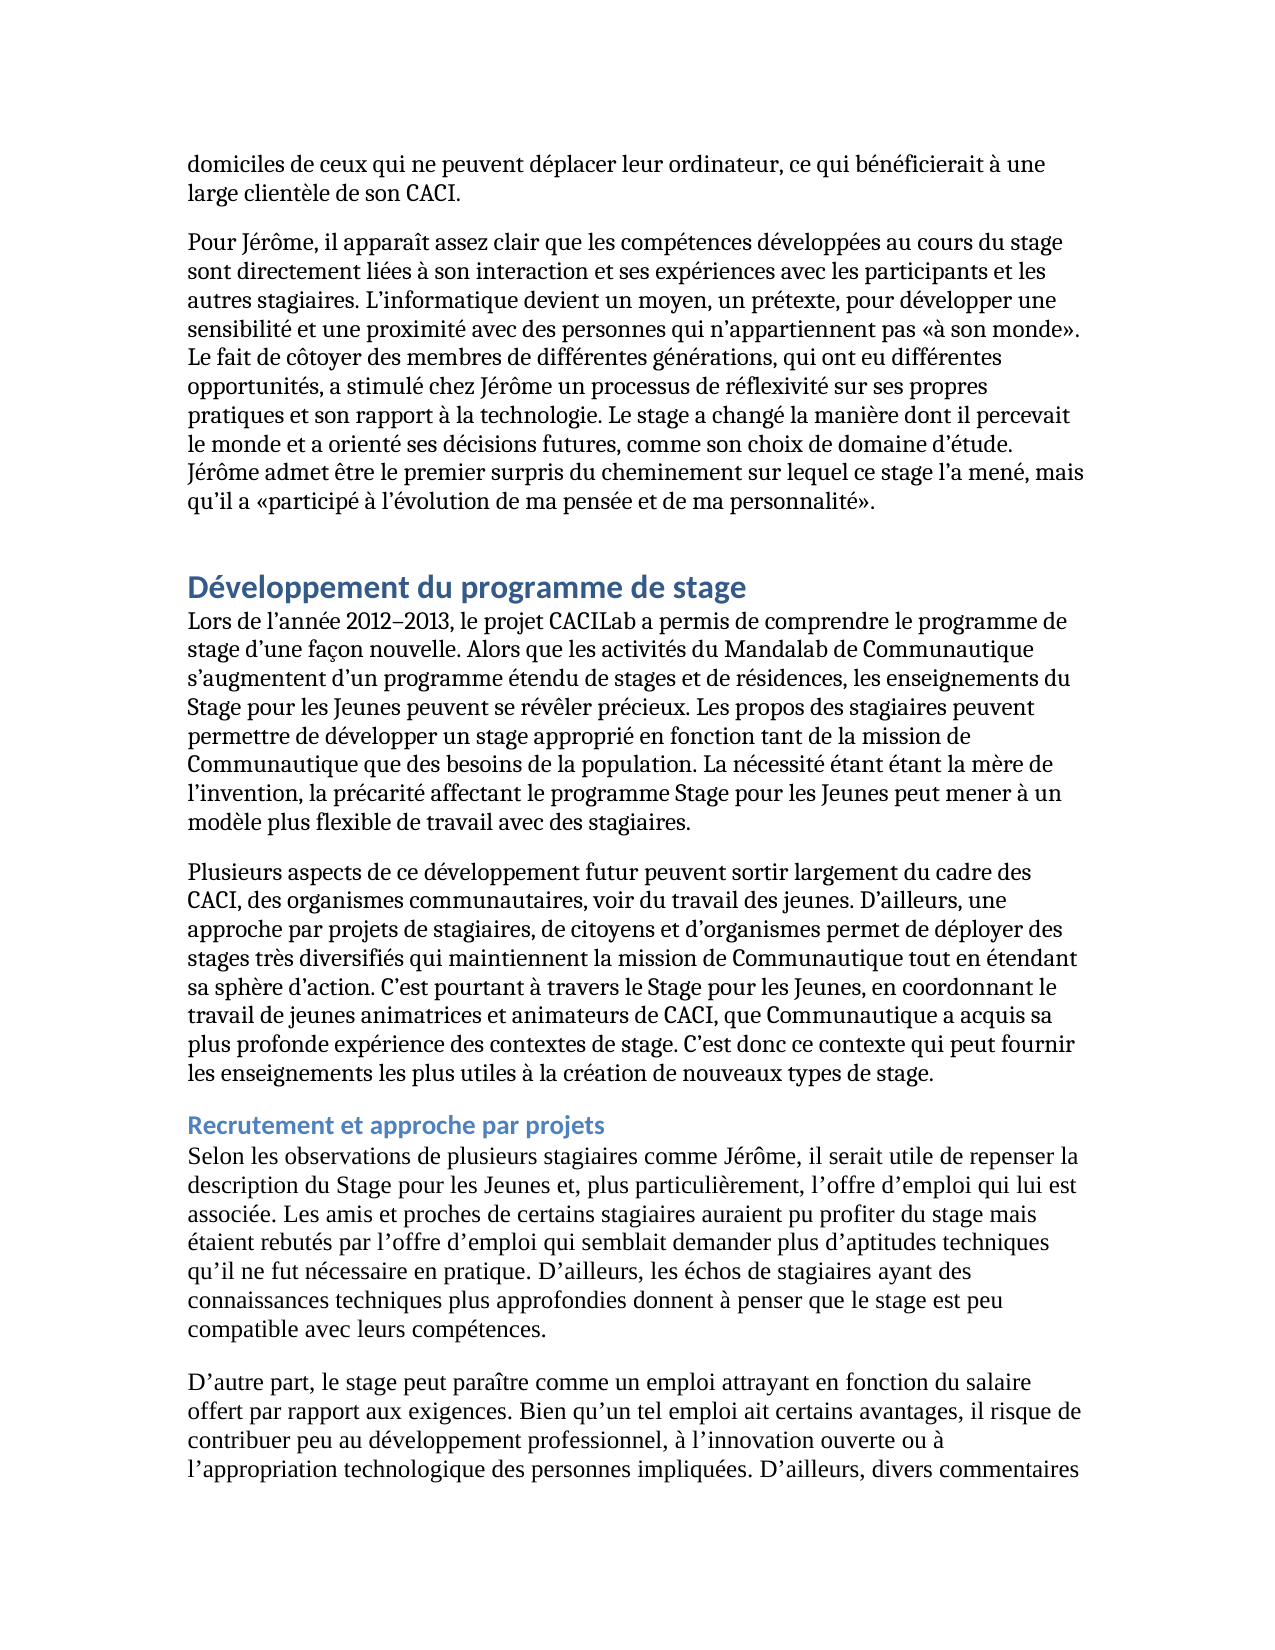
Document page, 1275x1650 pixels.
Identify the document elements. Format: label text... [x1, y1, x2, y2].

subtitle Développement du programme de stage [187, 566, 1087, 607]
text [187, 150, 1087, 207]
text Plusieurs aspects de ce développement futur peuvent sortir largement du cadre des CACI, des organismes communautaires, voir du travail des jeunes. D’ailleurs, une approche par projets de stagiaires, de citoyens et d’organismes permet de déployer des stages très diversifiés qui maintiennent la mission de Communautique tout en étendant sa sphère d’action. C’est pourtant à travers le Stage pour les Jeunes, en coordonnant le travail de jeunes animatrices et animateurs de CACI, que Communautique a acquis sa plus profonde expérience des contextes de stage. C’est donc ce contexte qui peut fournir les enseignements les plus utiles à la création de nouveaux types de stage. [187, 857, 1087, 1087]
subtitle Recrutement et approche par projets [187, 1108, 1087, 1141]
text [187, 1367, 1087, 1482]
text Lors de l’année 2012–2013, le projet CACILab a permis de comprendre le programme de stage d’une façon nouvelle. Alors que les activités du Mandalab de Communautique s’augmentent d’un programme étendu de stages et de résidences, les enseignements du Stage pour les Jeunes peuvent se révêler précieux. Les propos des stagiaires peuvent permettre de développer un stage approprié en fonction tant de la mission de Communautique que des besoins de la population. La nécessité étant étant la mère de l’invention, la précarité affectant le programme Stage pour les Jeunes peut mener à un modèle plus flexible de travail avec des stagiaires. [187, 607, 1087, 837]
text Pour Jérôme, il apparaît assez clair que les compétences développées au cours du stage sont directement liées à son interaction et ses expériences avec les participants et les autres stagiaires. L’informatique devient un moyen, un prétexte, pour développer une sensibilité et une proximité avec des personnes qui n’appartiennent pas «à son monde». Le fait de côtoyer des membres de différentes générations, qui ont eu différentes opportunités, a stimulé chez Jérôme un processus de réflexivité sur ses propres pratiques et son rapport à la technologie. Le stage a changé la manière dont il percevait le monde et a orienté ses décisions futures, comme son choix de domaine d’étude. Jérôme admet être le premier surpris du cheminement sur lequel ce stage l’a mené, mais qu’il a «participé à l’évolution de ma pensée et de ma personnalité». [187, 228, 1087, 516]
text Selon les observations de plusieurs stagiaires comme Jérôme, il serait utile de repenser la description du Stage pour les Jeunes et, plus particulièrement, l’offre d’emploi qui lui est associée. Les amis et proches de certains stagiaires auraient pu profiter du stage mais étaient rebutés par l’offre d’emploi qui semblait demander plus d’aptitudes techniques qu’il ne fut nécessaire en pratique. D’ailleurs, les échos de stagiaires ayant des connaissances techniques plus approfondies donnent à penser que le stage est peu compatible avec leurs compétences. [187, 1141, 1087, 1342]
